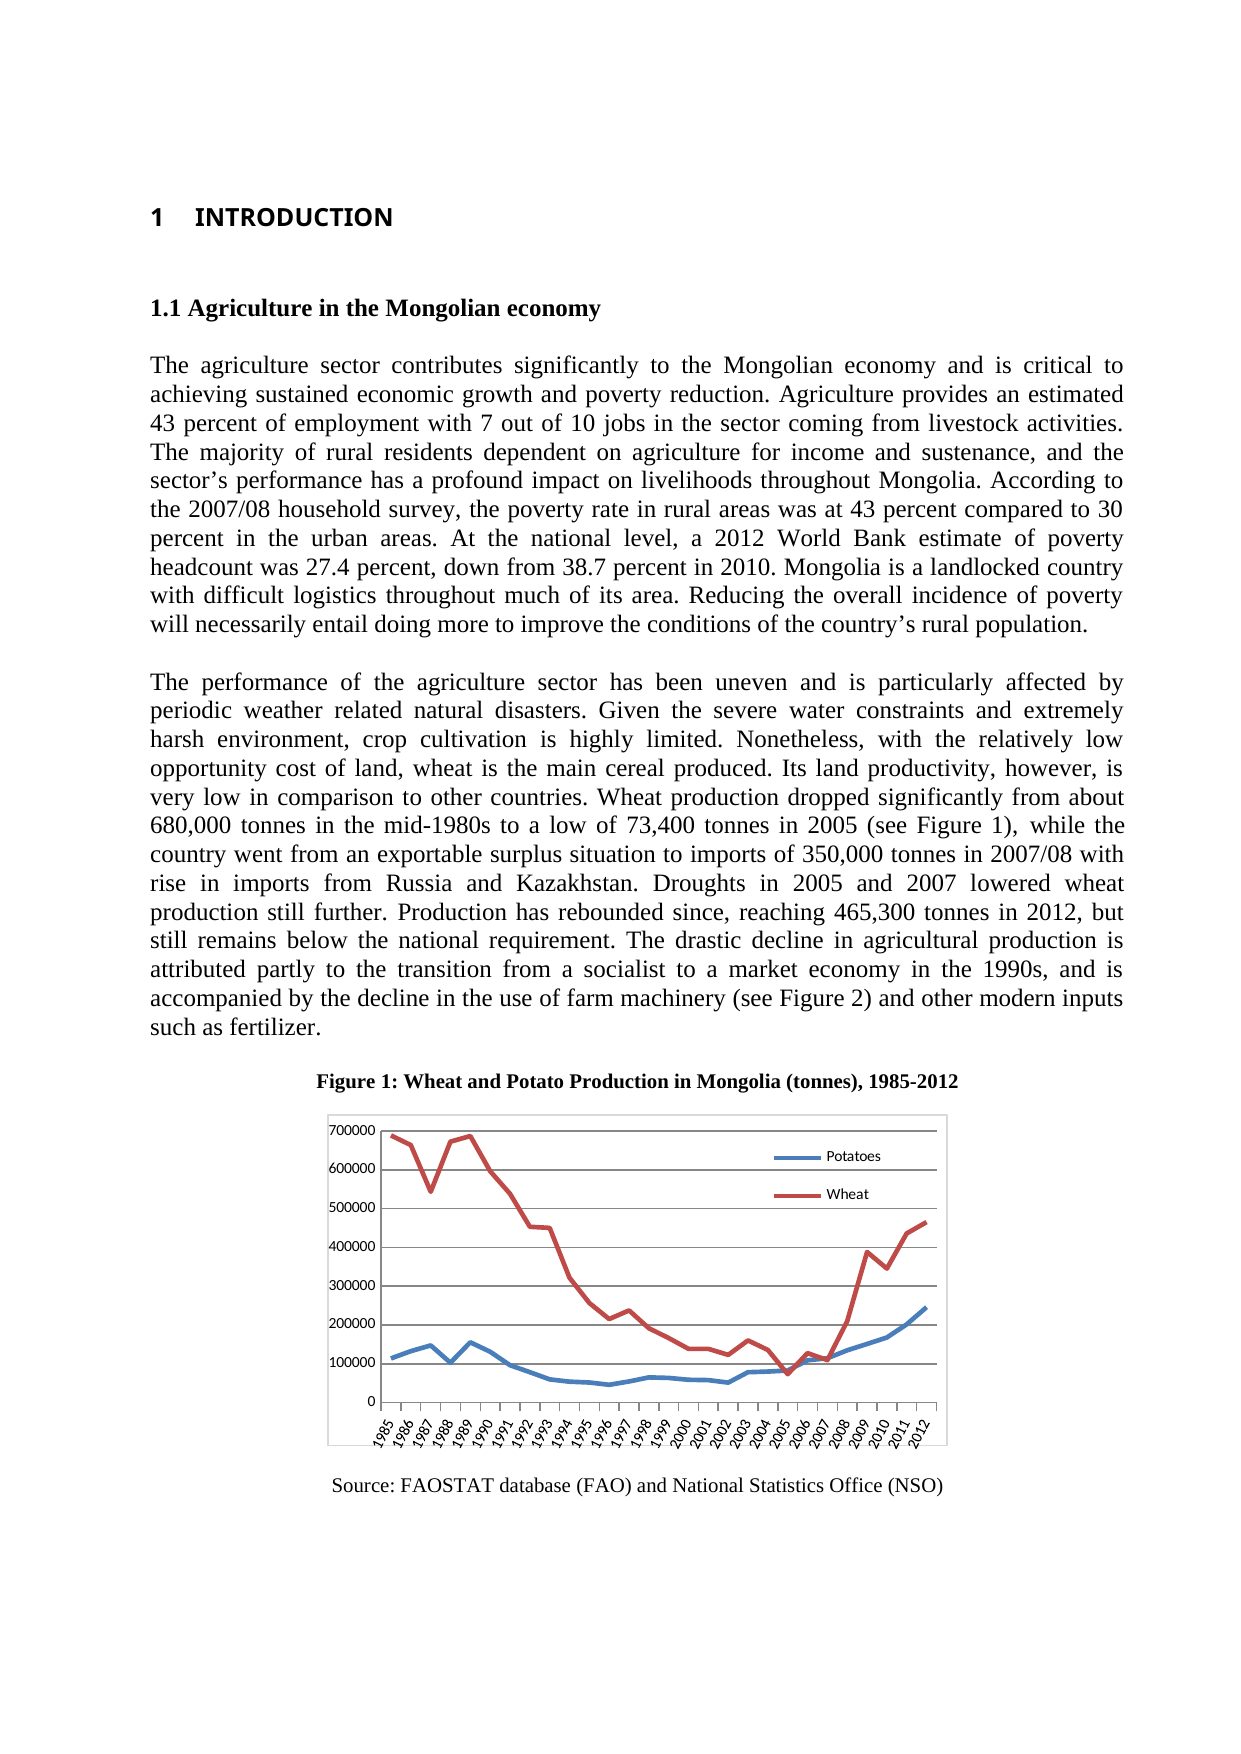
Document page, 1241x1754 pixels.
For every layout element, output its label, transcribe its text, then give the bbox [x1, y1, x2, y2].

subtitle Agriculture in the Mongolian economy [150, 293, 1125, 322]
list The agriculture sector contributes significantly to the Mongolian economy and is critical to achieving sustained economic growth and poverty reduction. Agriculture provides an estimated 43 percent of employment with 7 out of 10 jobs in the sector coming from livestock activities. The majority of rural residents dependent on agriculture for income and sustenance, and the sector’s performance has a profound impact on livelihoods throughout Mongolia. According to the 2007/08 household survey, the poverty rate in rural areas was at 43 percent compared to 30 percent in the urban areas. At the national level, a 2012 World Bank estimate of poverty headcount was 27.4 percent, down from 38.7 percent in 2010. Mongolia is a landlocked country with difficult logistics throughout much of its area. Reducing the overall incidence of poverty will necessarily entail doing more to improve the conditions of the country’s rural population. [150, 351, 1125, 638]
list The performance of the agriculture sector has been uneven and is particularly affected by periodic weather related natural disasters. Given the severe water constraints and extremely harsh environment, crop cultivation is highly limited. Nonetheless, with the relatively low opportunity cost of land, wheat is the main cereal produced. Its land productivity, however, is very low in comparison to other countries. Wheat production dropped significantly from about 680,000 tonnes in the mid-1980s to a low of 73,400 tonnes in 2005 (see Figure 1), while the country went from an exportable surplus situation to imports of 350,000 tonnes in 2007/08 with rise in imports from Russia and Kazakhstan. Droughts in 2005 and 2007 lowered wheat production still further. Production has rebounded since, reaching 465,300 tonnes in 2012, but still remains below the national requirement. The drastic decline in agricultural production is attributed partly to the transition from a socialist to a market economy in the 1990s, and is accompanied by the decline in the use of farm machinery (see Figure 2) and other modern inputs such as fertilizer. [150, 667, 1125, 1041]
text Figure 1: Wheat and Potato Production in Mongolia (tonnes), 1985-2012 [150, 1069, 1125, 1093]
text Source: FAOSTAT database (FAO) and National Statistics Office (NSO) [150, 1473, 1125, 1497]
subtitle Introduction [150, 200, 1125, 234]
